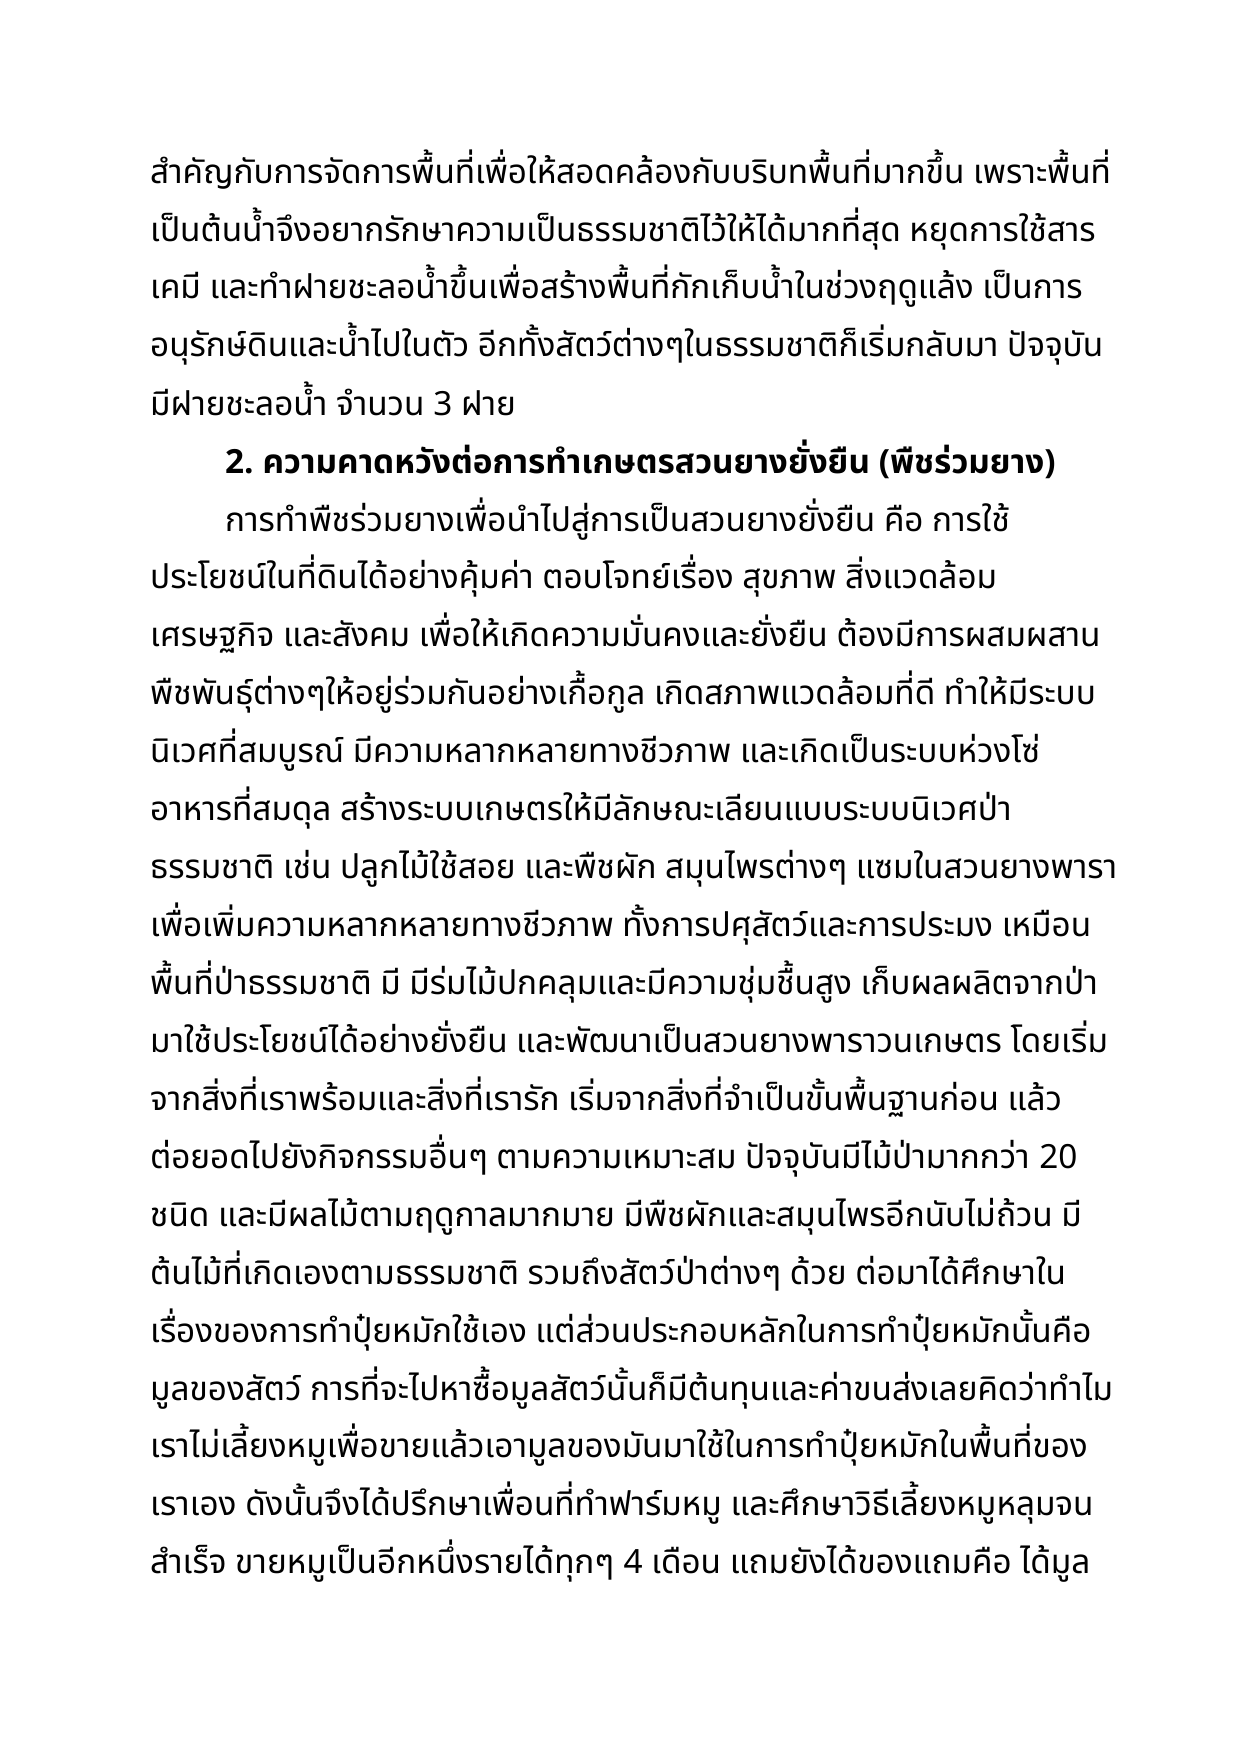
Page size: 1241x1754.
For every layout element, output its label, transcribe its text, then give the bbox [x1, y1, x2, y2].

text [150, 148, 1122, 430]
text 2. ความคาดหวังต่อการทำเกษตรสวนยางยั่งยืน (พืชร่วมยาง) [150, 437, 1122, 488]
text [150, 496, 1122, 1589]
